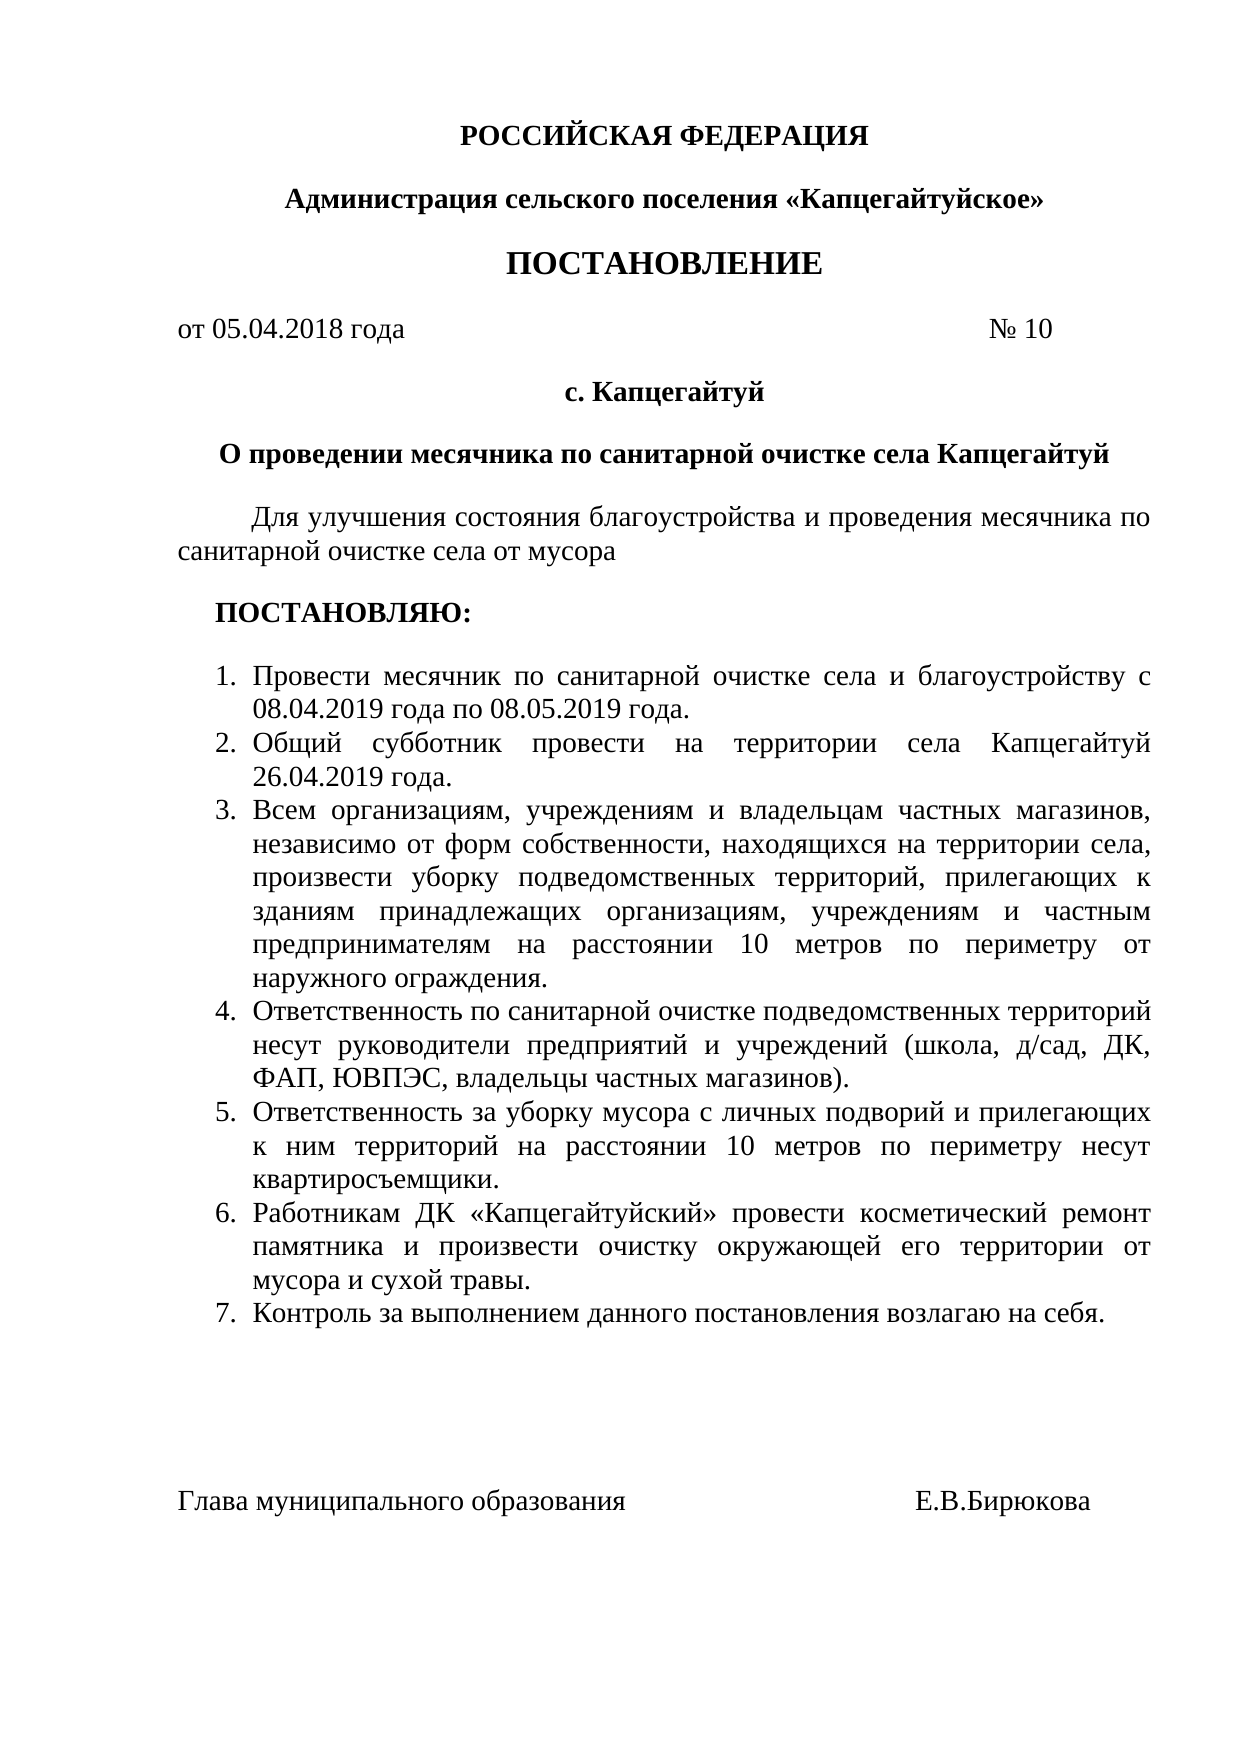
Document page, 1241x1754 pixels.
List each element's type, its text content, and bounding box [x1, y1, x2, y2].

list Общий субботник провести на территории села Капцегайтуй 26.04.2019 года. [215, 725, 1152, 792]
text ПОСТАНОВЛЯЮ: [177, 595, 1152, 629]
text Администрация сельского поселения «Капцегайтуйское» [177, 181, 1152, 214]
list Всем организациям, учреждениям и владельцам частных магазинов, независимо от форм собственности, находящихся на территории села, произвести уборку подведомственных территорий, прилегающих к зданиям принадлежащих организациям, учреждениям и частным предпринимателям на расстоянии по периметру от наружного ограждения. [215, 792, 1152, 993]
list Ответственность по санитарной очистке подведомственных территорий несут руководители предприятий и учреждений (школа, д/сад, ДК, ФАП, ЮВПЭС, владельцы частных магазинов). [215, 993, 1152, 1094]
list Контроль за выполнением данного постановления возлагаю на себя. [215, 1295, 1152, 1329]
text Глава муниципального образования Е.В.Бирюкова [177, 1483, 1152, 1517]
list Провести месячник по санитарной очистке села и благоустройству с 08.04.2019 года по 08.05.2019 года. [215, 658, 1152, 725]
list Ответственность за уборку мусора с личных подворий и прилегающих к ним территорий на расстоянии по периметру несут квартиросъемщики. [215, 1094, 1152, 1195]
text ПОСТАНОВЛЕНИЕ [177, 243, 1152, 282]
text с. Капцегайтуй [177, 374, 1152, 407]
list Работникам ДК «Капцегайтуйский» провести косметический ремонт памятника и произвести очистку окружающей его территории от мусора и сухой травы. [215, 1195, 1152, 1295]
text от 05.04.2018 года № 10 [177, 311, 1152, 344]
text О проведении месячника по санитарной очистке села Капцегайтуй [177, 436, 1152, 470]
text РОССИЙСКАЯ ФЕДЕРАЦИЯ [177, 118, 1152, 152]
text Для улучшения состояния благоустройства и проведения месячника по санитарной очистке села от мусора [177, 499, 1152, 566]
